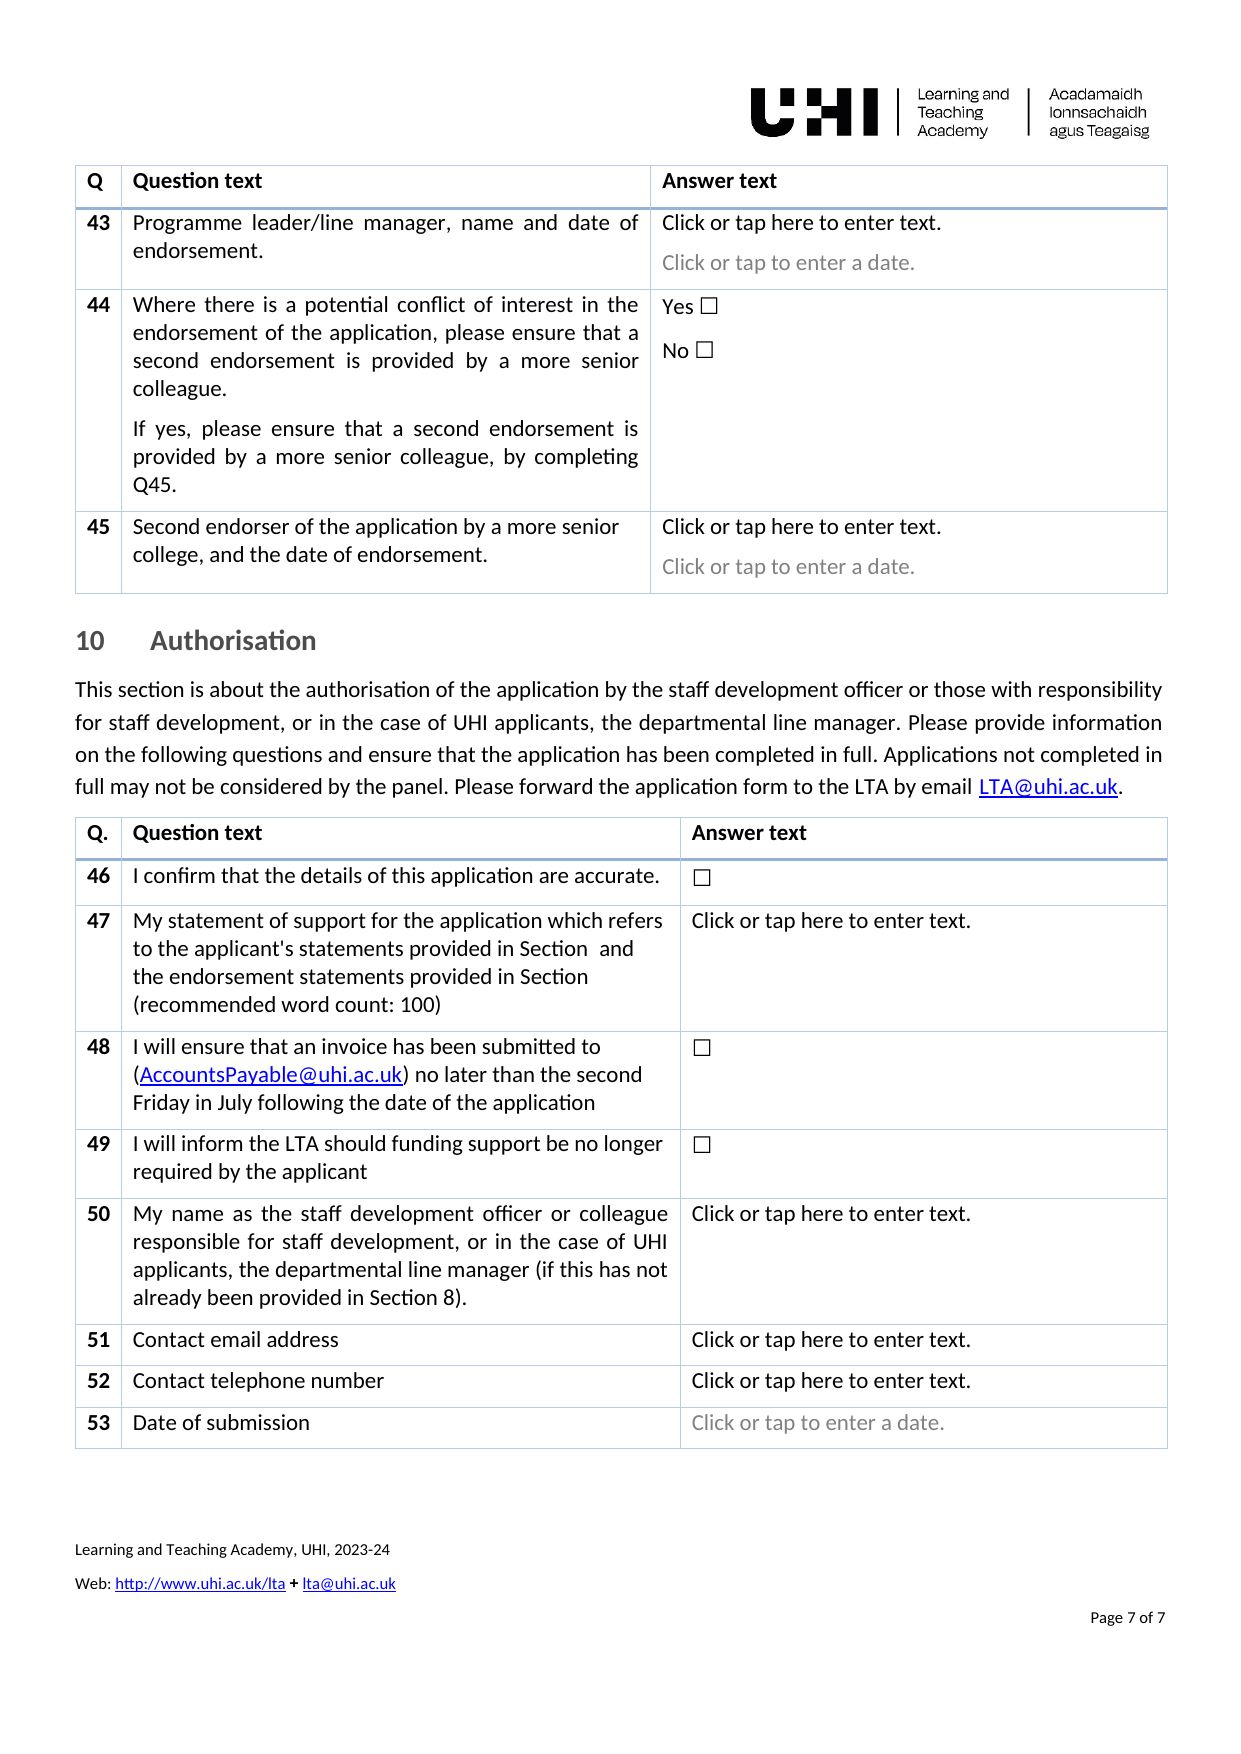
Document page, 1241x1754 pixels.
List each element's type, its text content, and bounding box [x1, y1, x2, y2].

table_cell 48 [76, 1032, 121, 1128]
table_cell My name as the staff development officer or colleague responsible for staff development, or in the case of UHI applicants, the departmental line manager (if this has not already been provided in Section 8). [122, 1199, 680, 1324]
table_cell Date of submission [122, 1408, 680, 1448]
table_cell Where there is a potential conflict of interest in the endorsement of the application, please ensure that a second endorsement is provided by a more senior colleague. If yes, please ensure that a second endorsement is provided by a more senior colleague, by completing Q45. [122, 290, 650, 511]
table_cell I confirm that the details of this application are accurate. [122, 861, 680, 905]
table_cell [651, 210, 1167, 289]
table_header Answer text [681, 818, 1167, 858]
table_cell 44 [76, 290, 121, 511]
table_cell I will inform the LTA should funding support be no longer required by the applicant [122, 1130, 680, 1198]
table_header Answer text [651, 166, 1167, 207]
table_header Q. [76, 818, 121, 858]
table_cell 47 [76, 906, 121, 1031]
table_cell Yes No [651, 290, 1167, 511]
table_cell Second endorser of the application by a more senior college, and the date of endorsement. [122, 512, 650, 593]
subtitle 10 Authorisation [75, 622, 1165, 658]
table_cell 50 [76, 1199, 121, 1324]
table_cell 43 [76, 210, 121, 289]
table_cell 45 [76, 512, 121, 593]
table_cell Contact email address [122, 1325, 680, 1365]
table_header Question text [122, 818, 680, 858]
table_cell 46 [76, 861, 121, 905]
table_cell 49 [76, 1130, 121, 1198]
table_cell Programme leader/line manager, name and date of endorsement. [122, 210, 650, 289]
table_cell 51 [76, 1325, 121, 1365]
table_cell 53 [76, 1408, 121, 1448]
table_cell My statement of support for the application which refers to the applicant's statements provided in Section 6 and the endorsement statements provided in Section 9 (recommended word count: 100) [122, 906, 680, 1031]
text This section is about the authorisation of the application by the staff development officer or those with responsibility for staff development, or in the case of UHI applicants, the departmental line manager. Please provide information on the following questions and ensure that the application has been completed in full. Applications not completed in full may not be considered by the panel. Please forward the application form to the LTA by email LTA@uhi.ac.uk. [75, 676, 1165, 800]
table_cell [651, 512, 1167, 593]
picture [732, 73, 1166, 149]
table_cell I will ensure that an invoice has been submitted to (AccountsPayable@uhi.ac.uk) no later than the second Friday in July following the date of the application [122, 1032, 680, 1128]
table_header Question text [122, 166, 650, 207]
table_header Q [76, 166, 121, 207]
table_cell Contact telephone number [122, 1366, 680, 1407]
table_cell 52 [76, 1366, 121, 1407]
